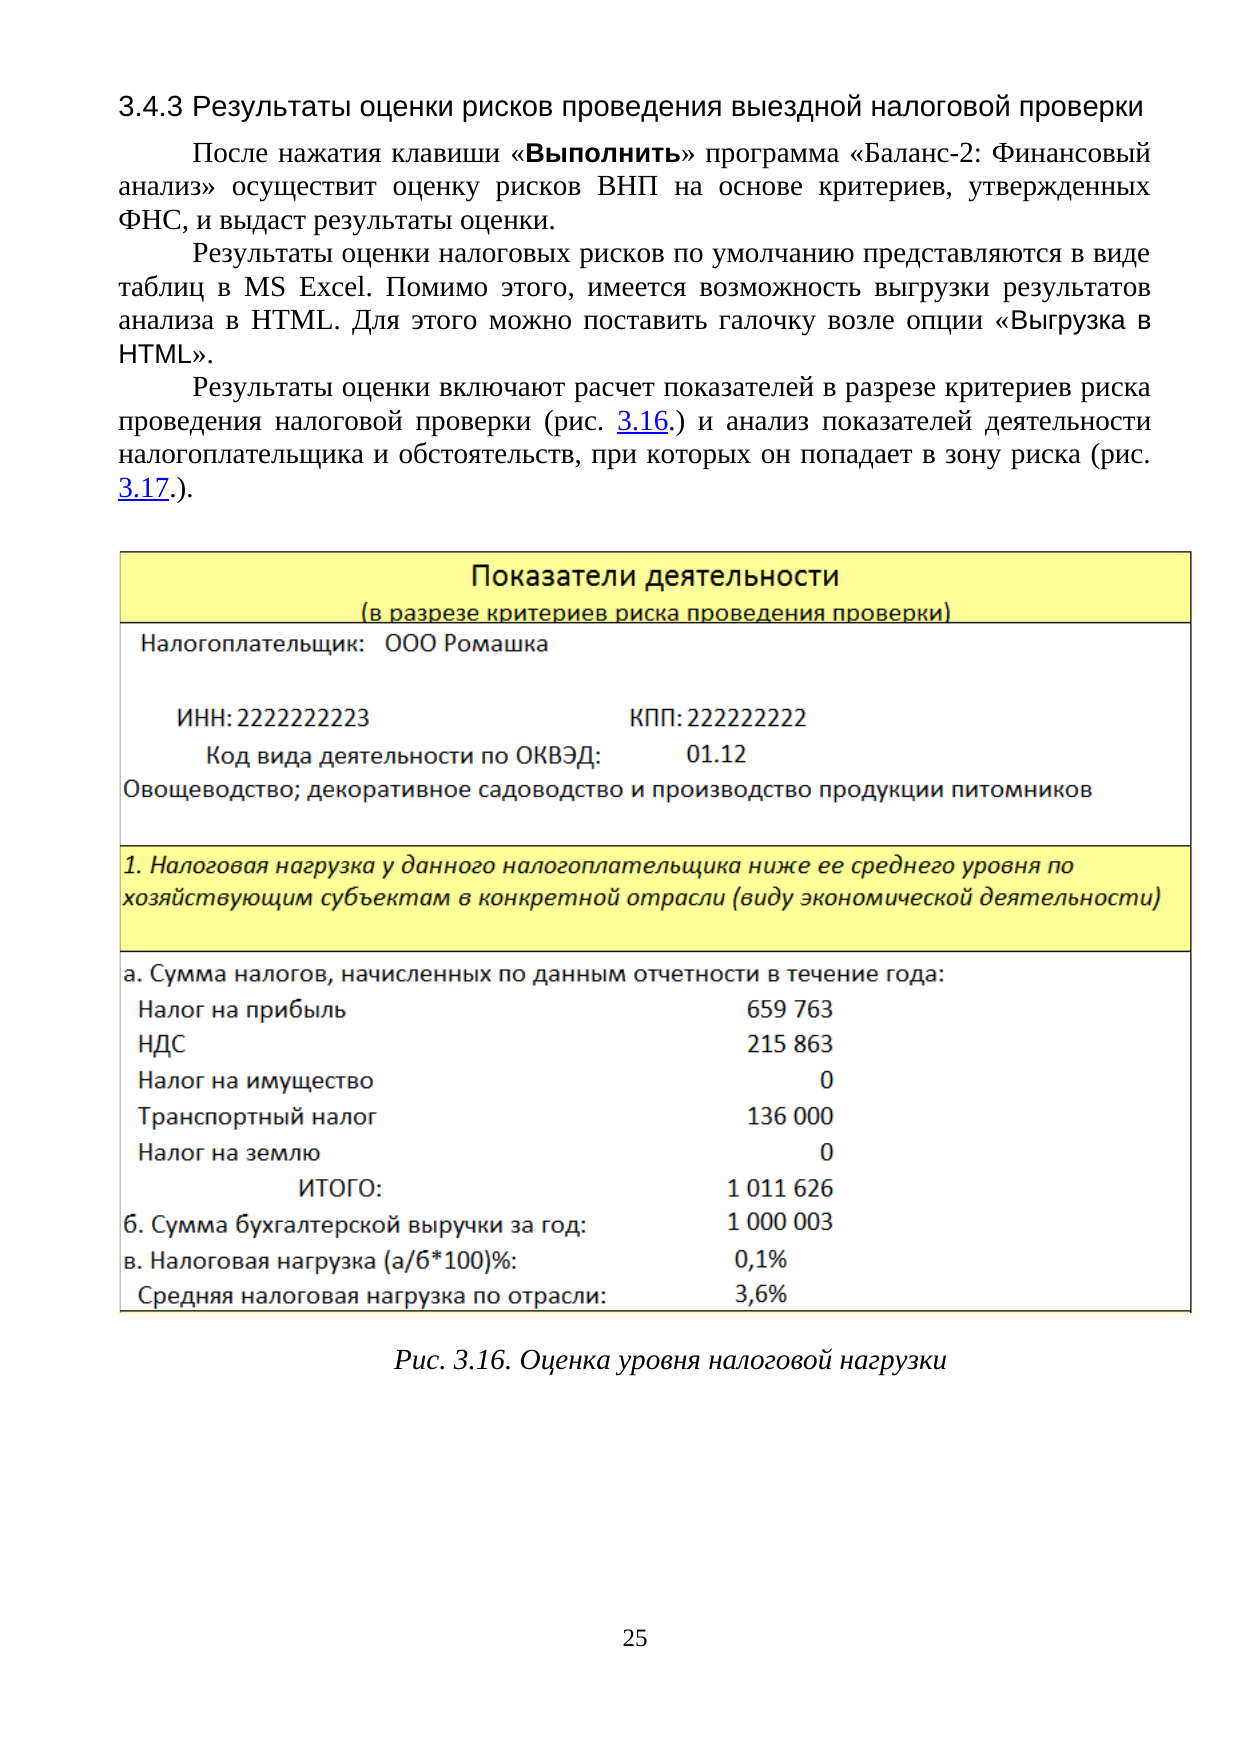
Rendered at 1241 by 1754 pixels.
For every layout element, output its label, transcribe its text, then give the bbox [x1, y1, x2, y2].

picture [119, 550, 1193, 1313]
subtitle Результаты оценки рисков проведения выездной налоговой проверки [118, 89, 1152, 122]
text Результаты оценки включают расчет показателей в разрезе критериев риска проведения налоговой проверки (рис. 3.16.) и анализ показателей деятельности налогоплательщика и обстоятельств, при которых он попадает в зону риска (рис. 3.17.). [118, 369, 1152, 504]
text Результаты оценки налоговых рисков по умолчанию представляются в виде таблиц в MS Excel. Помимо этого, имеется возможность выгрузки результатов анализа в HTML. Для этого можно поставить галочку возле опции «Выгрузка в HTML». [118, 235, 1152, 369]
text После нажатия клавиши «Выполнить» программа «Баланс-2: Финансовый анализ» осуществит оценку рисков ВНП на основе критериев, утвержденных ФНС, и выдаст результаты оценки. [118, 135, 1152, 235]
text Рис. 3.16. Оценка уровня налоговой нагрузки [118, 1342, 1152, 1376]
